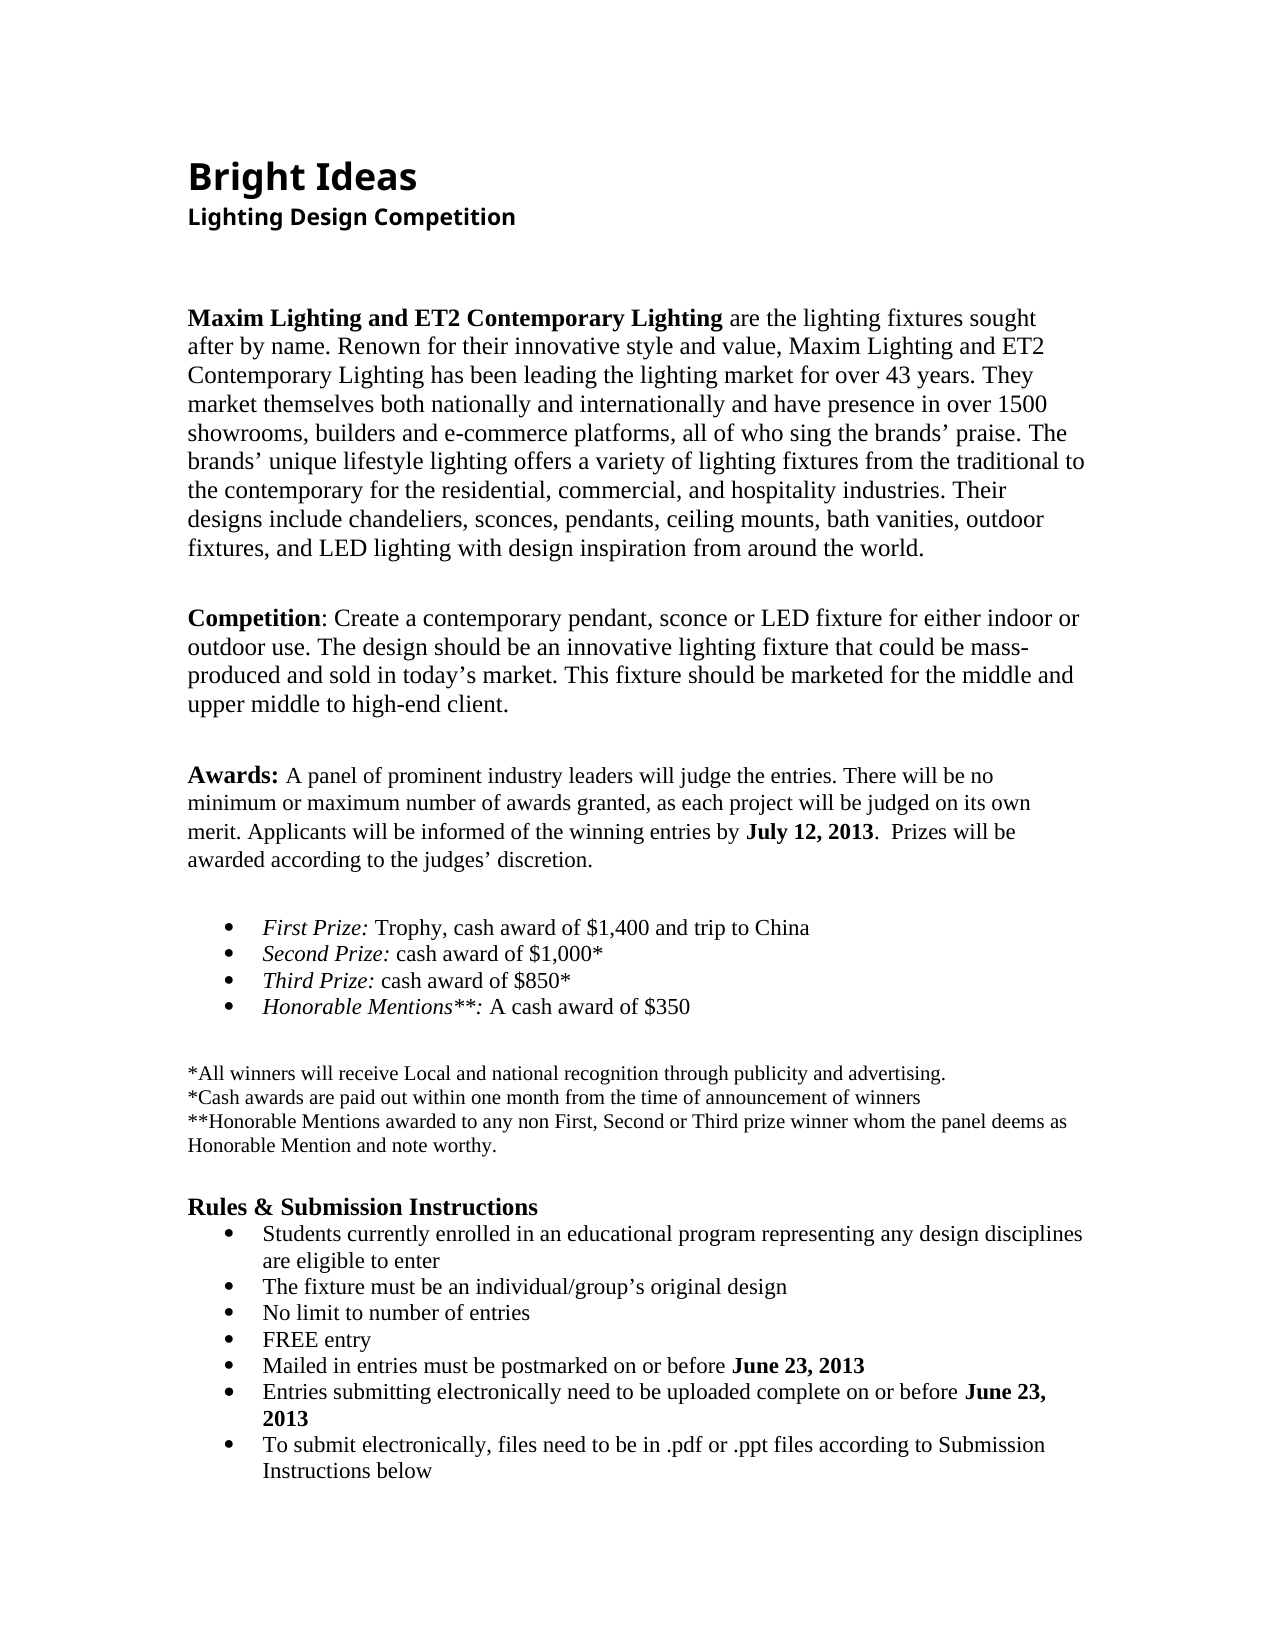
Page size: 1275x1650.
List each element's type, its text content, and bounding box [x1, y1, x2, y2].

text Awards: A panel of prominent industry leaders will judge the entries. There will be no minimum or maximum number of awards granted, as each project will be judged on its own merit. Applicants will be informed of the winning entries by July 12, 2013. Prizes will be awarded according to the judges’ discretion. [187, 760, 1087, 872]
text Maxim Lighting and ET2 Contemporary Lighting are the lighting fixtures sought after by name. Renown for their innovative style and value, Maxim Lighting and ET2 Contemporary Lighting has been leading the lighting market for over 43 years. They market themselves both nationally and internationally and have presence in over 1500 showrooms, builders and e-commerce platforms, all of who sing the brands’ praise. The brands’ unique lifestyle lighting offers a variety of lighting fixtures from the traditional to the contemporary for the residential, commercial, and hospitality industries. Their designs include chandeliers, sconces, pendants, ceiling mounts, bath vanities, outdoor fixtures, and LED lighting with design inspiration from around the world. [187, 303, 1087, 561]
list Third Prize: cash award of $850* [225, 967, 1087, 993]
text Lighting Design Competition [187, 201, 1087, 232]
list The fixture must be an individual/group’s original design [225, 1273, 1087, 1299]
text **Honorable Mentions awarded to any non First, Second or Third prize winner whom the panel deems as Honorable Mention and note worthy. [187, 1109, 1087, 1157]
list Entries submitting electronically need to be uploaded complete on or before June 23, 2013 [225, 1378, 1087, 1431]
text Competition: Create a contemporary pendant, sconce or LED fixture for either indoor or outdoor use. The design should be an innovative lighting fixture that could be mass-produced and sold in today’s market. This fixture should be marketed for the middle and upper middle to high-end client. [187, 603, 1087, 718]
list FREE entry [225, 1326, 1087, 1352]
text *All winners will receive Local and national recognition through publicity and advertising. [187, 1061, 1087, 1085]
list Second Prize: cash award of $1,000* [225, 941, 1087, 967]
list Mailed in entries must be postmarked on or before June 23, 2013 [225, 1352, 1087, 1378]
list No limit to number of entries [225, 1299, 1087, 1326]
text Rules & Submission Instructions [187, 1192, 1087, 1220]
list Honorable Mentions**: A cash award of $350 [225, 993, 1087, 1019]
list First Prize: Trophy, cash award of $1,400 and trip to [225, 914, 1087, 941]
list To submit electronically, files need to be in .pdf or .ppt files according to Submission Instructions below [225, 1431, 1087, 1484]
list Students currently enrolled in an educational program representing any design disciplines are eligible to enter [225, 1220, 1087, 1273]
text Bright Ideas [187, 150, 1087, 201]
text *Cash awards are paid out within one month from the time of announcement of winners [187, 1085, 1087, 1109]
